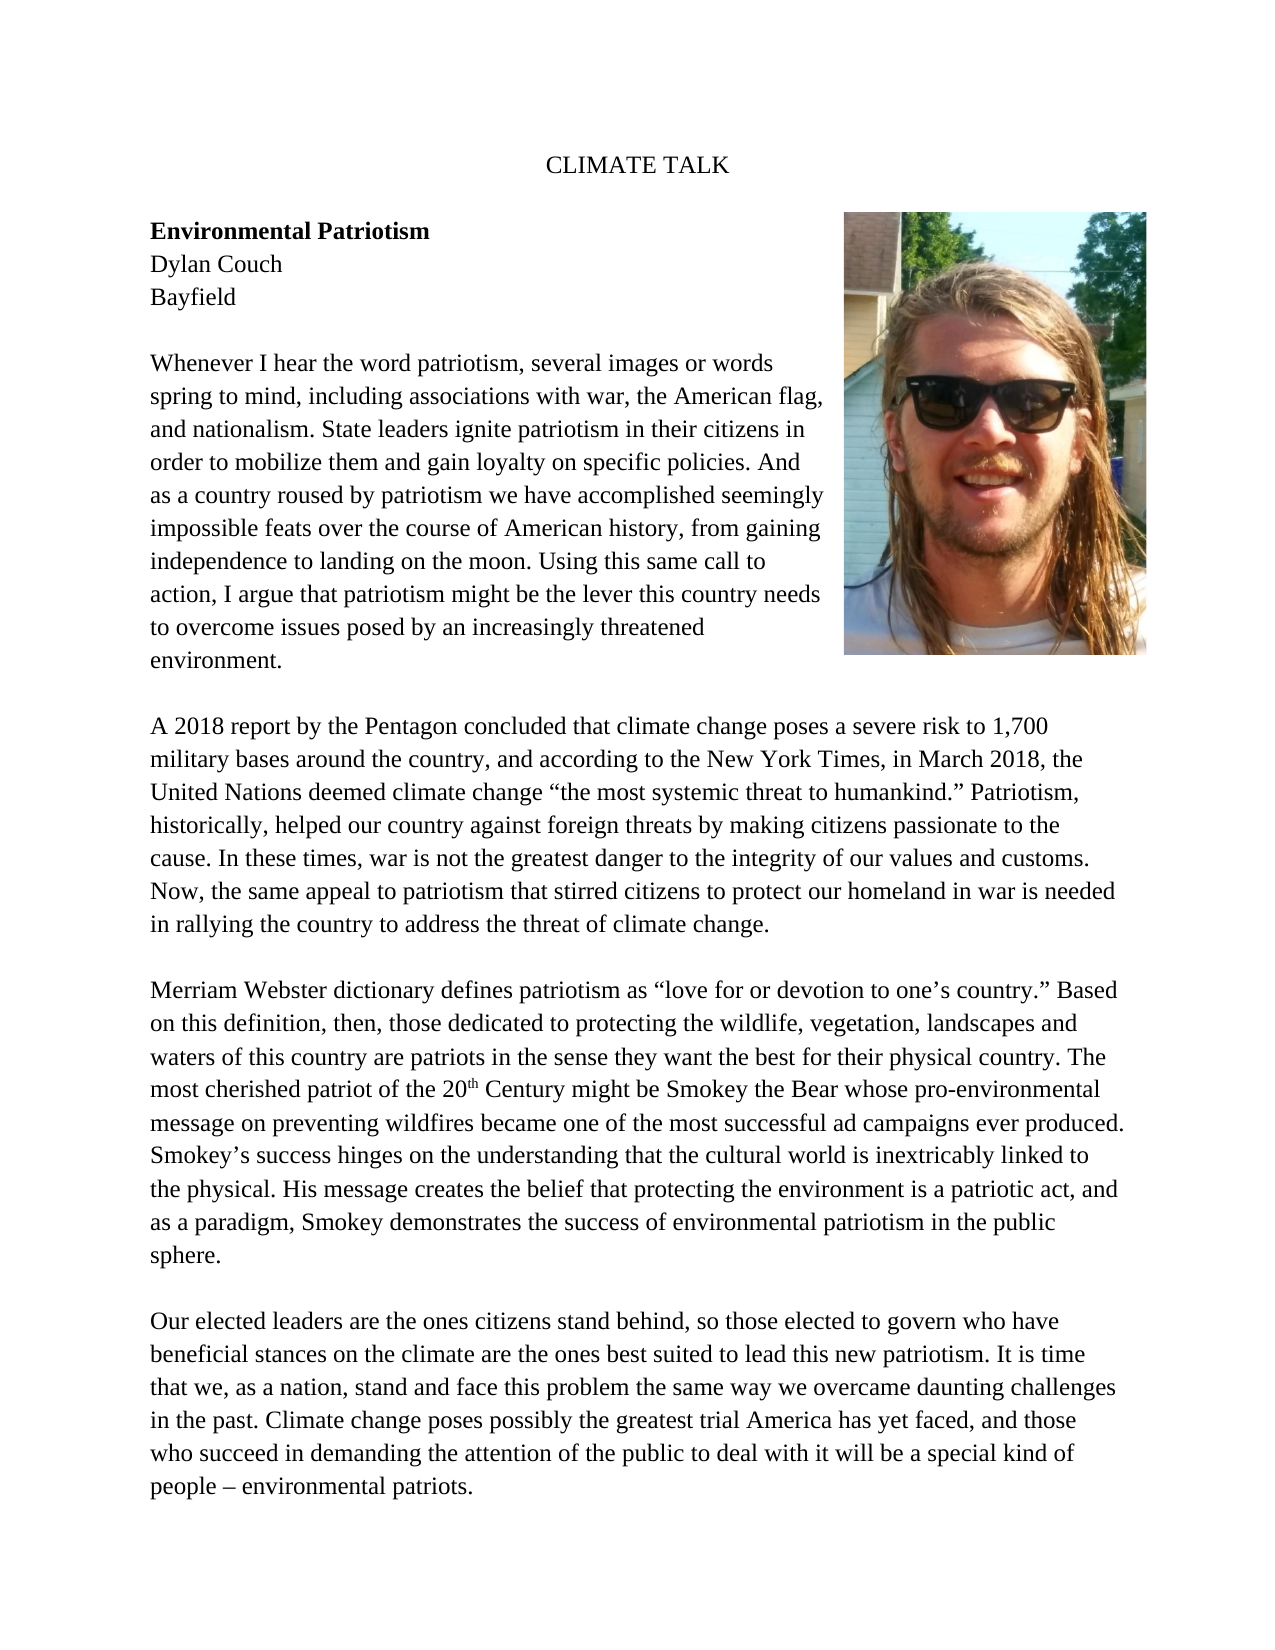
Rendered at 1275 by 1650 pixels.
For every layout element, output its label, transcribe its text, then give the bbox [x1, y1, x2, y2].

text Our elected leaders are the ones citizens stand behind, so those elected to govern who have beneficial stances on the climate are the ones best suited to lead this new patriotism. It is time that we, as a nation, stand and face this problem the same way we overcame daunting challenges in the past. Climate change poses possibly the greatest trial America has yet faced, and those who succeed in demanding the attention of the public to deal with it will be a special kind of people – environmental patriots. [150, 1306, 1125, 1499]
text A 2018 report by the Pentagon concluded that climate change poses a severe risk to 1,700 military bases around the country, and according to the New York Times, in March 2018, the United Nations deemed climate change “the most systemic threat to humankind.” Patriotism, historically, helped our country against foreign threats by making citizens passionate to the cause. In these times, war is not the greatest danger to the integrity of our values and customs. Now, the same appeal to patriotism that stirred citizens to protect our homeland in war is needed in rallying the country to address the threat of climate change. [150, 711, 1125, 938]
text Dylan Couch [150, 249, 843, 278]
picture [843, 212, 1147, 655]
text Merriam Webster dictionary defines patriotism as “love for or devotion to one’s country.” Based on this definition, then, those dedicated to protecting the wildlife, vegetation, landscapes and waters of this country are patriots in the sense they want the best for their physical country. The most cherished patriot of the 20th Century might be Smokey the Bear whose pro-environmental message on preventing wildfires became one of the most successful ad campaigns ever produced. Smokey’s success hinges on the understanding that the cultural world is inextricably linked to the physical. His message creates the belief that protecting the environment is a patriotic act, and as a paradigm, Smokey demonstrates the success of environmental patriotism in the public sphere. [150, 976, 1125, 1268]
text Whenever I hear the word patriotism, several images or words spring to mind, including associations with war, the American flag, and nationalism. State leaders ignite patriotism in their citizens in order to mobilize them and gain loyalty on specific policies. And as a country roused by patriotism we have accomplished seemingly impossible feats over the course of American history, from gaining independence to landing on the moon. Using this same call to action, I argue that patriotism might be the lever this country needs to overcome issues posed by an increasingly threatened environment. [150, 348, 1125, 674]
text CLIMATE TALK [150, 150, 1125, 179]
text Bayfield [150, 282, 843, 311]
text Environmental Patriotism [150, 216, 843, 245]
